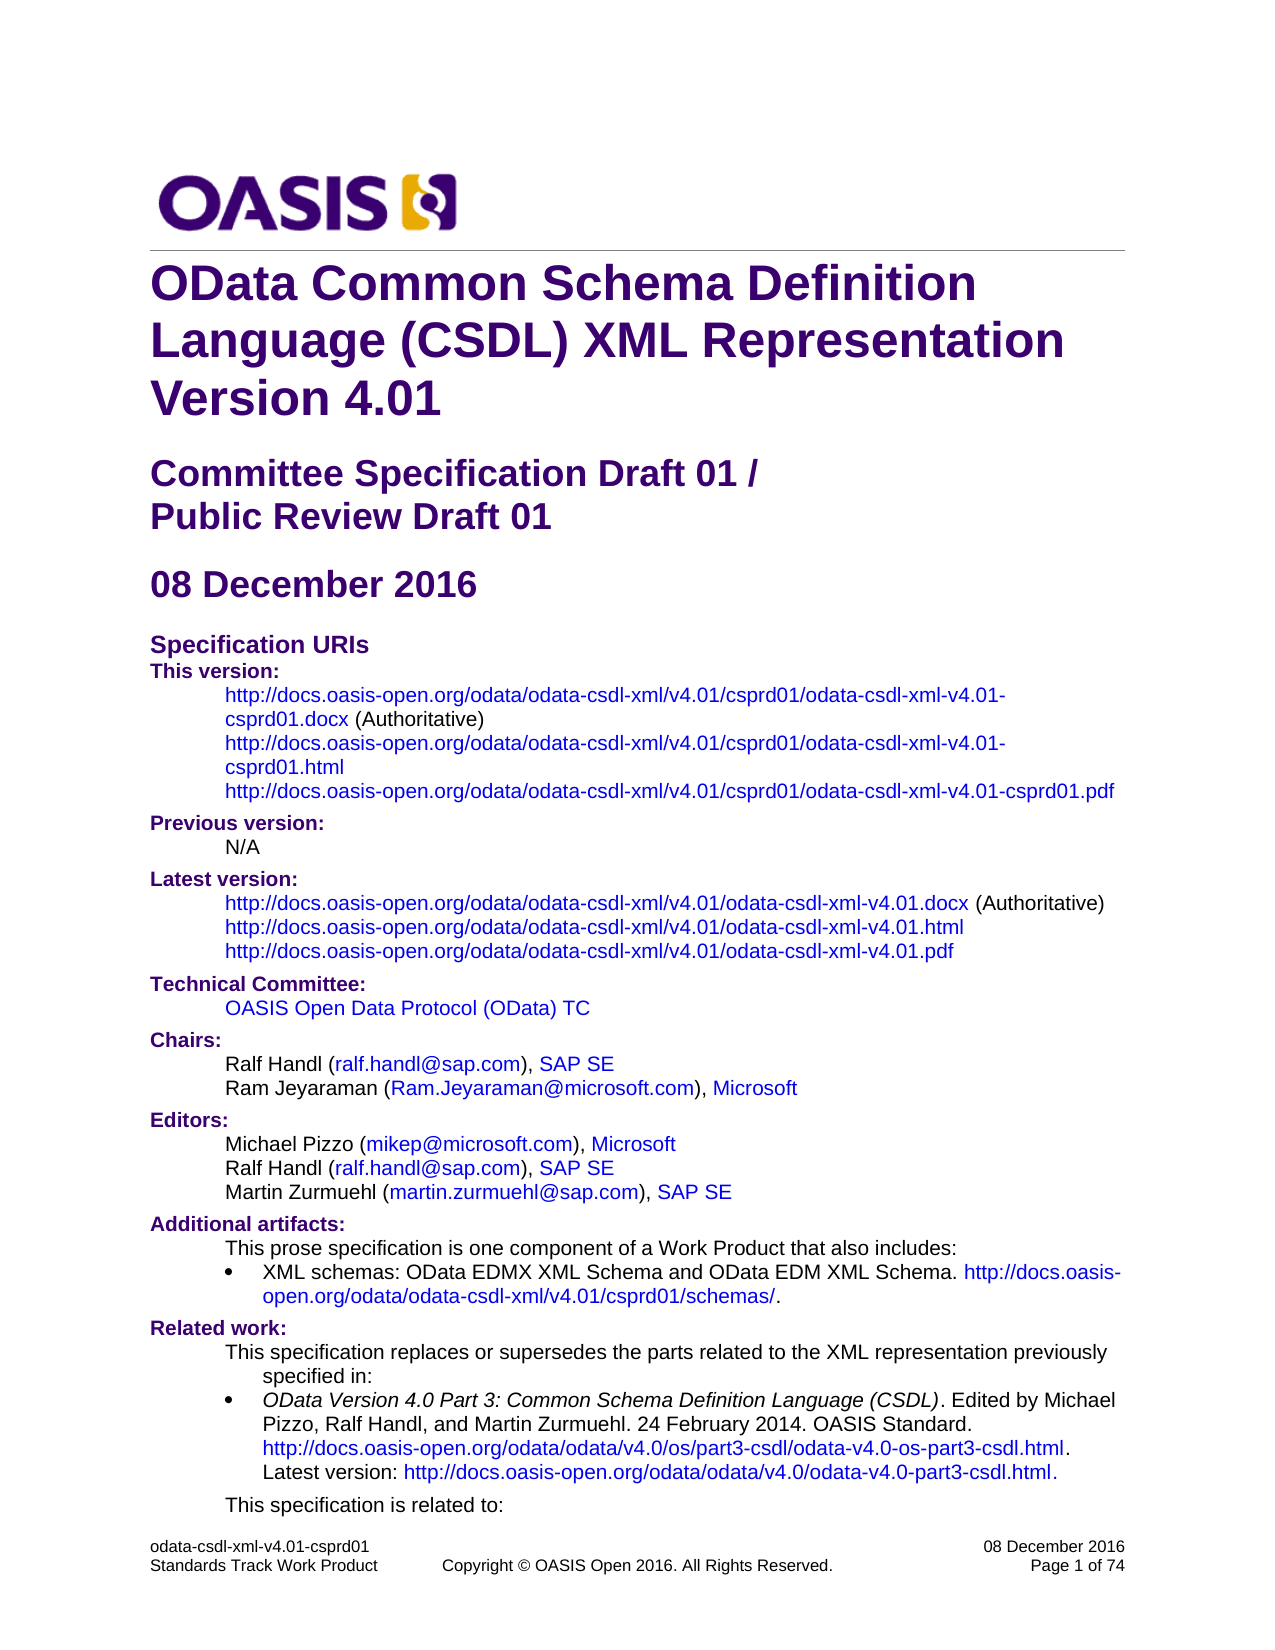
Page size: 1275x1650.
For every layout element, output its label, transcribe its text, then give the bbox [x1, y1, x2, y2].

title http://docs.oasis-open.org/odata/odata-csdl-xml/v4.01/csprd01/odata-csdl-xml-v4.01-csprd01.pdf [225, 779, 1125, 803]
subtitle 08 December 2016 [150, 559, 1125, 605]
title Technical Committee: [150, 971, 1125, 995]
title Chairs: [150, 1028, 1125, 1052]
text Ralf Handl (ralf.handl@sap.com), SAP SE [225, 1052, 1125, 1076]
text OData Version 4.0 Part 3: Common Schema Definition Language (CSDL). Edited by Michael Pizzo, Ralf Handl, and Martin Zurmuehl. 24 February 2014. OASIS Standard. http://docs.oasis-open.org/odata/odata/v4.0/os/part3-csdl/odata-v4.0-os-part3-csdl.html. Latest version: http://docs.oasis-open.org/odata/odata/v4.0/odata-v4.0-part3-csdl.html. [225, 1388, 1125, 1484]
title Related work: [150, 1316, 1125, 1340]
title http://docs.oasis-open.org/odata/odata-csdl-xml/v4.01/odata-csdl-xml-v4.01.docx (Authoritative) [225, 891, 1125, 915]
text Ram Jeyaraman (Ram.Jeyaraman@microsoft.com), Microsoft [225, 1076, 1125, 1099]
title Latest version: [150, 867, 1125, 891]
list This specification replaces or supersedes the parts related to the XML representation previously specified in: [225, 1340, 1125, 1388]
picture [150, 158, 469, 242]
title This version: [150, 659, 1125, 683]
title http://docs.oasis-open.org/odata/odata-csdl-xml/v4.01/csprd01/odata-csdl-xml-v4.01-csprd01.html [225, 731, 1125, 779]
text Martin Zurmuehl (martin.zurmuehl@sap.com), SAP SE [225, 1180, 1125, 1204]
title Additional artifacts: [150, 1212, 1125, 1236]
list This prose specification is one component of a Work Product that also includes: [225, 1236, 1125, 1260]
subtitle Committee Specification Draft 01 / Public Review Draft 01 [150, 448, 1125, 537]
title This specification is related to: [225, 1492, 1125, 1516]
title OData Common Schema Definition Language (CSDL) XML Representation Version 4.01 [150, 251, 1125, 426]
title http://docs.oasis-open.org/odata/odata-csdl-xml/v4.01/odata-csdl-xml-v4.01.html [225, 915, 1125, 939]
text Michael Pizzo (mikep@microsoft.com), Microsoft [225, 1132, 1125, 1156]
title http://docs.oasis-open.org/odata/odata-csdl-xml/v4.01/odata-csdl-xml-v4.01.pdf [225, 939, 1125, 963]
title OASIS Open Data Protocol (OData) TC [225, 995, 1125, 1019]
title Editors: [150, 1108, 1125, 1132]
title Specification URIs [150, 630, 1125, 659]
title N/A [225, 835, 1125, 859]
text XML schemas: OData EDMX XML Schema and OData EDM XML Schema. http://docs.oasis-open.org/odata/odata-csdl-xml/v4.01/csprd01/schemas/. [225, 1260, 1125, 1308]
title http://docs.oasis-open.org/odata/odata-csdl-xml/v4.01/csprd01/odata-csdl-xml-v4.01-csprd01.docx (Authoritative) [225, 683, 1125, 731]
text Ralf Handl (ralf.handl@sap.com), SAP SE [225, 1156, 1125, 1180]
title Previous version: [150, 811, 1125, 835]
